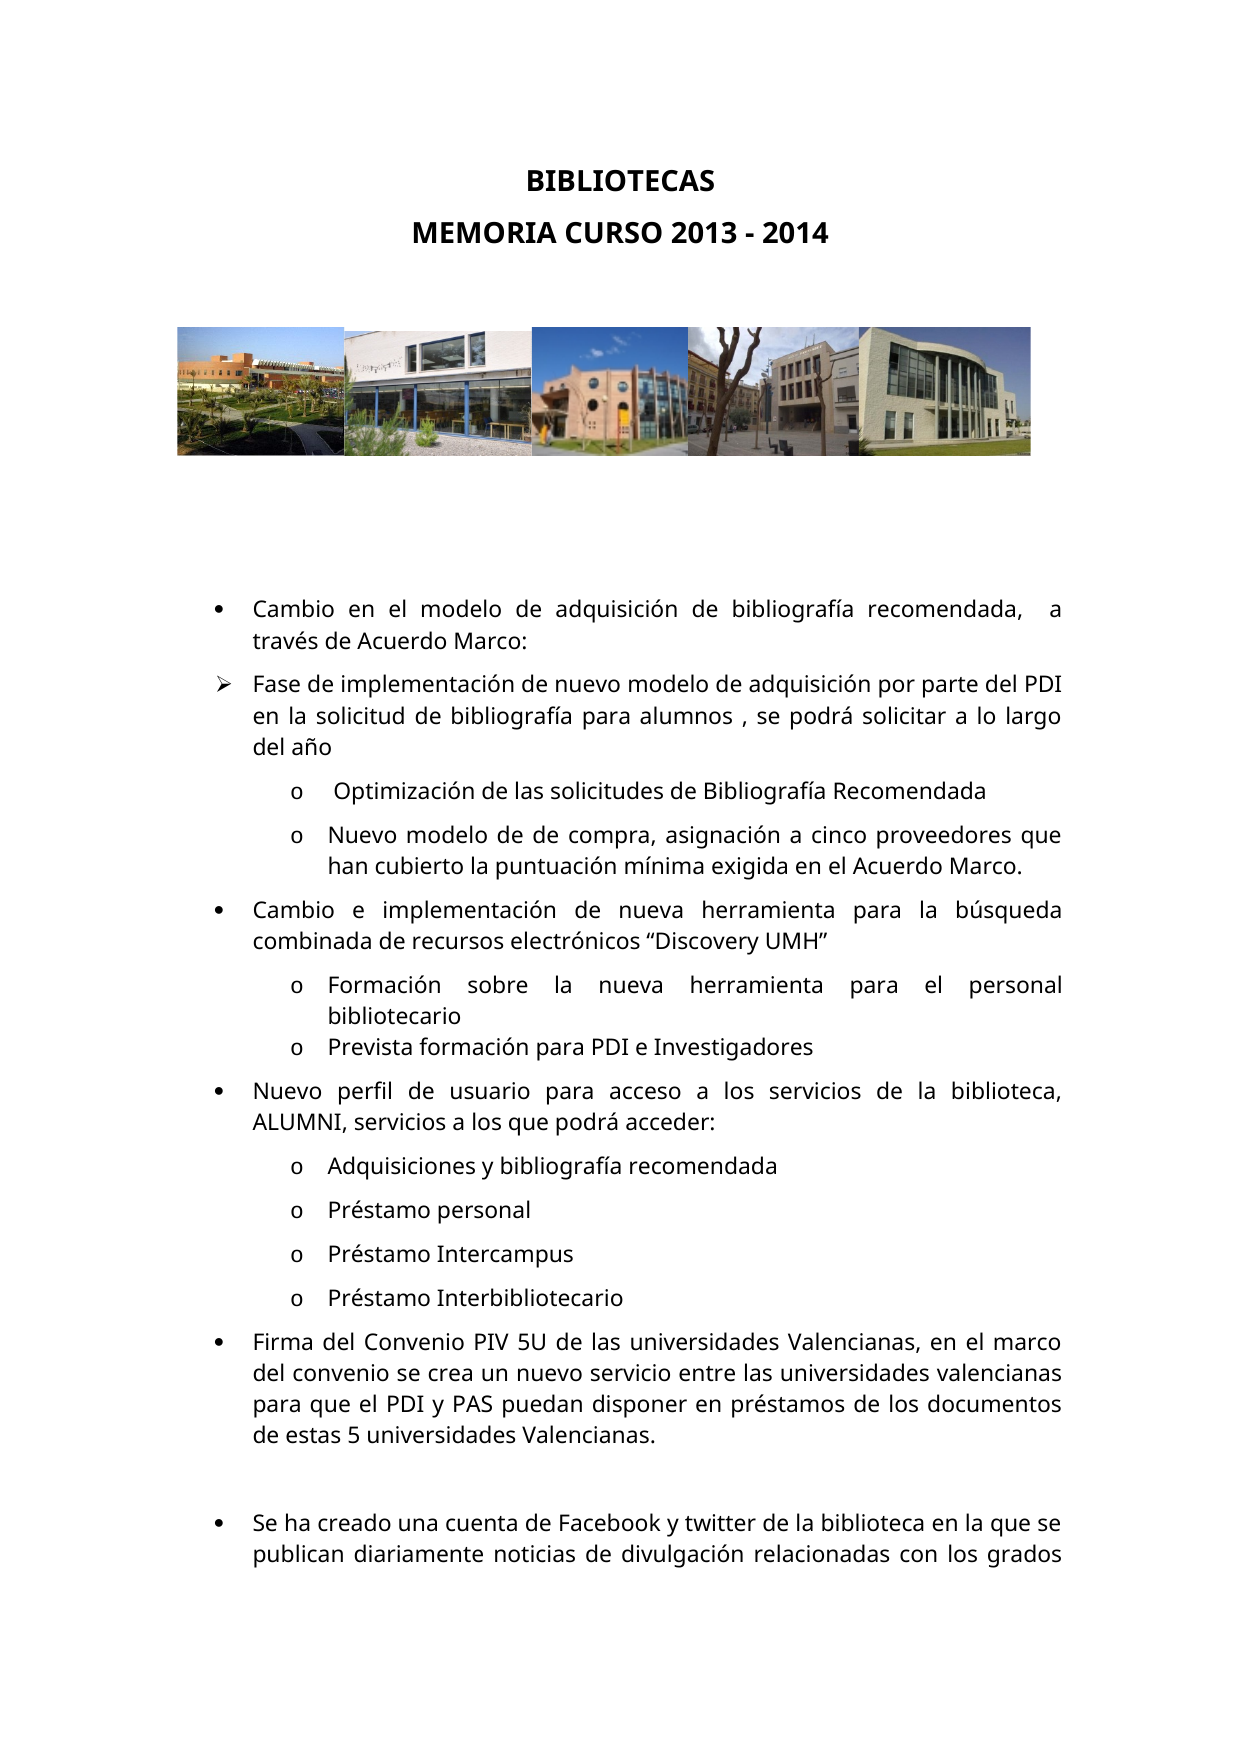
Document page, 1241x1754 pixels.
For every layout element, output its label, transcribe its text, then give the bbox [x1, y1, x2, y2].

list Prevista formación para PDI e Investigadores [290, 1031, 1063, 1063]
list Préstamo Interbibliotecario [290, 1282, 1063, 1313]
list Formación sobre la nueva herramienta para el personal bibliotecario [290, 969, 1063, 1031]
list Optimización de las solicitudes de Bibliografía Recomendada [290, 775, 1063, 806]
list Fase de implementación de nuevo modelo de adquisición por parte del PDI en la solicitud de bibliografía para alumnos , se podrá solicitar a lo largo del año [215, 668, 1063, 762]
text MEMORIA CURSO 2013 - 2014 [177, 212, 1063, 252]
text BIBLIOTECAS [177, 160, 1063, 200]
list Cambio en el modelo de adquisición de bibliografía recomendada, a través de Acuerdo Marco: [215, 593, 1063, 656]
list Préstamo Intercampus [290, 1238, 1063, 1269]
list Adquisiciones y bibliografía recomendada [290, 1150, 1063, 1181]
picture [177, 327, 1031, 456]
list Préstamo personal [290, 1194, 1063, 1225]
list Cambio e implementación de nueva herramienta para la búsqueda combinada de recursos electrónicos “Discovery UMH” [215, 894, 1063, 956]
list Nuevo modelo de de compra, asignación a cinco proveedores que han cubierto la puntuación mínima exigida en el Acuerdo Marco. [290, 818, 1063, 881]
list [215, 1507, 1063, 1569]
list Firma del Convenio PIV 5U de las universidades Valencianas, en el marco del convenio se crea un nuevo servicio entre las universidades valencianas para que el PDI y PAS puedan disponer en préstamos de los documentos de estas 5 universidades Valencianas. [215, 1326, 1063, 1451]
list Nuevo perfil de usuario para acceso a los servicios de la biblioteca, ALUMNI, servicios a los que podrá acceder: [215, 1075, 1063, 1138]
